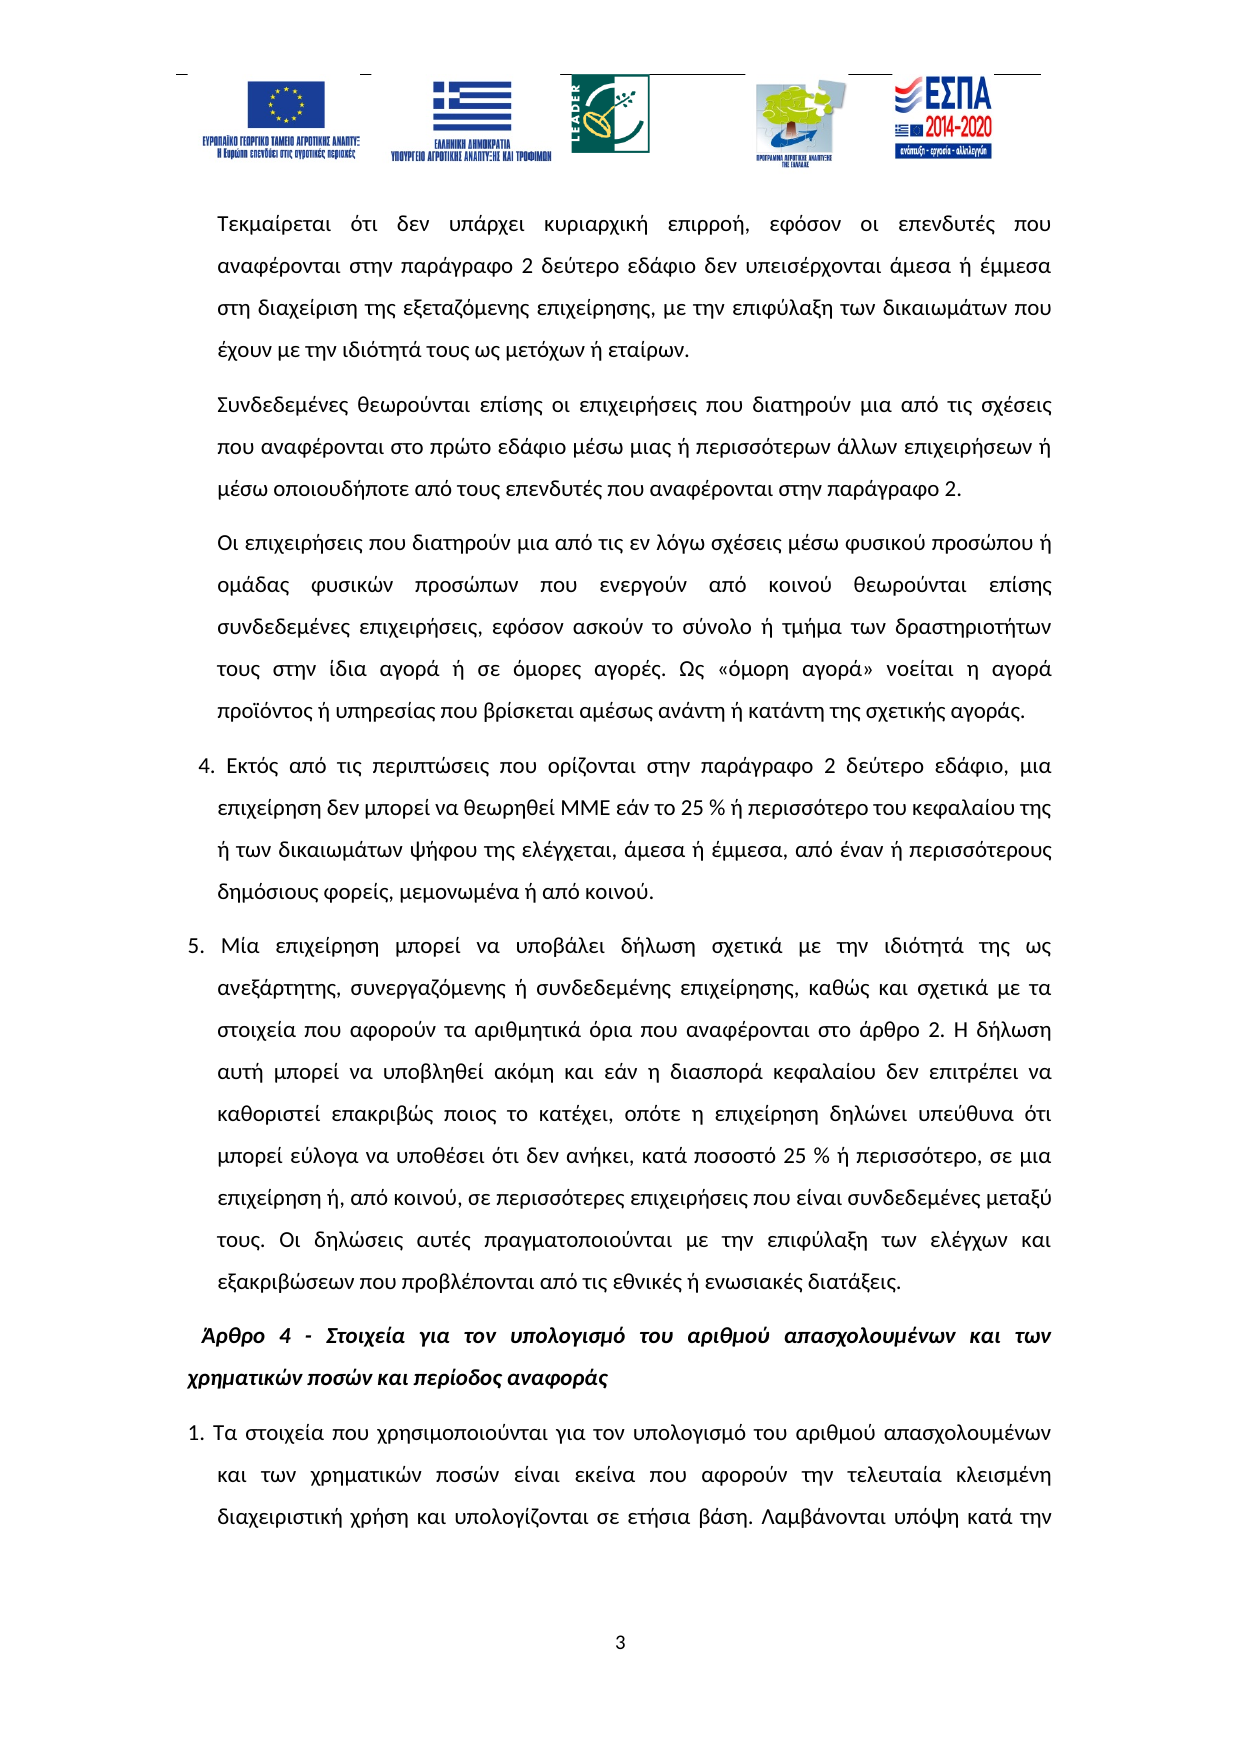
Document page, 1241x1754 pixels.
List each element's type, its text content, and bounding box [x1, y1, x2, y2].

text Τεκμαίρεται ότι δεν υπάρχει κυριαρχική επιρροή, εφόσον οι επενδυτές που αναφέρονται στην παράγραφο 2 δεύτερο εδάφιο δεν υπεισέρχονται άμεσα ή έμμεσα στη διαχείριση της εξεταζόμενης επιχείρησης, με την επιφύλαξη των δικαιωμάτων που έχουν με την ιδιότητά τους ως μετόχων ή εταίρων. [217, 209, 1053, 363]
picture [745, 74, 849, 177]
text 5. Μία επιχείρηση μπορεί να υποβάλει δήλωση σχετικά με την ιδιότητά της ως ανεξάρτητης, συνεργαζόμενης ή συνδεδεμένης επιχείρησης, καθώς και σχετικά με τα στοιχεία που αφορούν τα αριθμητικά όρια που αναφέρονται στο άρθρο 2. Η δήλωση αυτή μπορεί να υποβληθεί ακόμη και εάν η διασπορά κεφαλαίου δεν επιτρέπει να καθοριστεί επακριβώς ποιος το κατέχει, οπότε η επιχείρηση δηλώνει υπεύθυνα ότι μπορεί εύλογα να υποθέσει ότι δεν ανήκει, κατά ποσοστό 25 % ή περισσότερο, σε μια επιχείρηση ή, από κοινού, σε περισσότερες επιχειρήσεις που είναι συνδεδεμένες μεταξύ τους. Οι δηλώσεις αυτές πραγματοποιούνται με την επιφύλαξη των ελέγχων και εξακριβώσεων που προβλέπονται από τις εθνικές ή ενωσιακές διατάξεις. [187, 931, 1053, 1295]
picture [187, 74, 360, 167]
picture [371, 74, 561, 171]
text Άρθρο 4 - Στοιχεία για τον υπολογισμό του αριθμού απασχολουμένων και των χρηματικών ποσών και περίοδος αναφοράς [187, 1322, 1053, 1392]
picture [571, 74, 650, 153]
text 4. Εκτός από τις περιπτώσεις που ορίζονται στην παράγραφο 2 δεύτερο εδάφιο, μια επιχείρηση δεν μπορεί να θεωρηθεί ΜΜΕ εάν το 25 % ή περισσότερο του κεφαλαίου της ή των δικαιωμάτων ψήφου της ελέγχεται, άμεσα ή έμμεσα, από έναν ή περισσότερους δημόσιους φορείς, μεμονωμένα ή από κοινού. [187, 751, 1053, 905]
text Συνδεδεμένες θεωρούνται επίσης οι επιχειρήσεις που διατηρούν μια από τις σχέσεις που αναφέρονται στο πρώτο εδάφιο μέσω μιας ή περισσότερων άλλων επιχειρήσεων ή μέσω οποιουδήποτε από τους επενδυτές που αναφέρονται στην παράγραφο 2. [217, 390, 1053, 502]
text Οι επιχειρήσεις που διατηρούν μια από τις εν λόγω σχέσεις μέσω φυσικού προσώπου ή ομάδας φυσικών προσώπων που ενεργούν από κοινού θεωρούνται επίσης συνδεδεμένες επιχειρήσεις, εφόσον ασκούν το σύνολο ή τμήμα των δραστηριοτήτων τους στην ίδια αγορά ή σε όμορες αγορές. Ως «όμορη αγορά» νοείται η αγορά προϊόντος ή υπηρεσίας που βρίσκεται αμέσως ανάντη ή κατάντη της σχετικής αγοράς. [217, 528, 1053, 724]
picture [892, 74, 994, 160]
